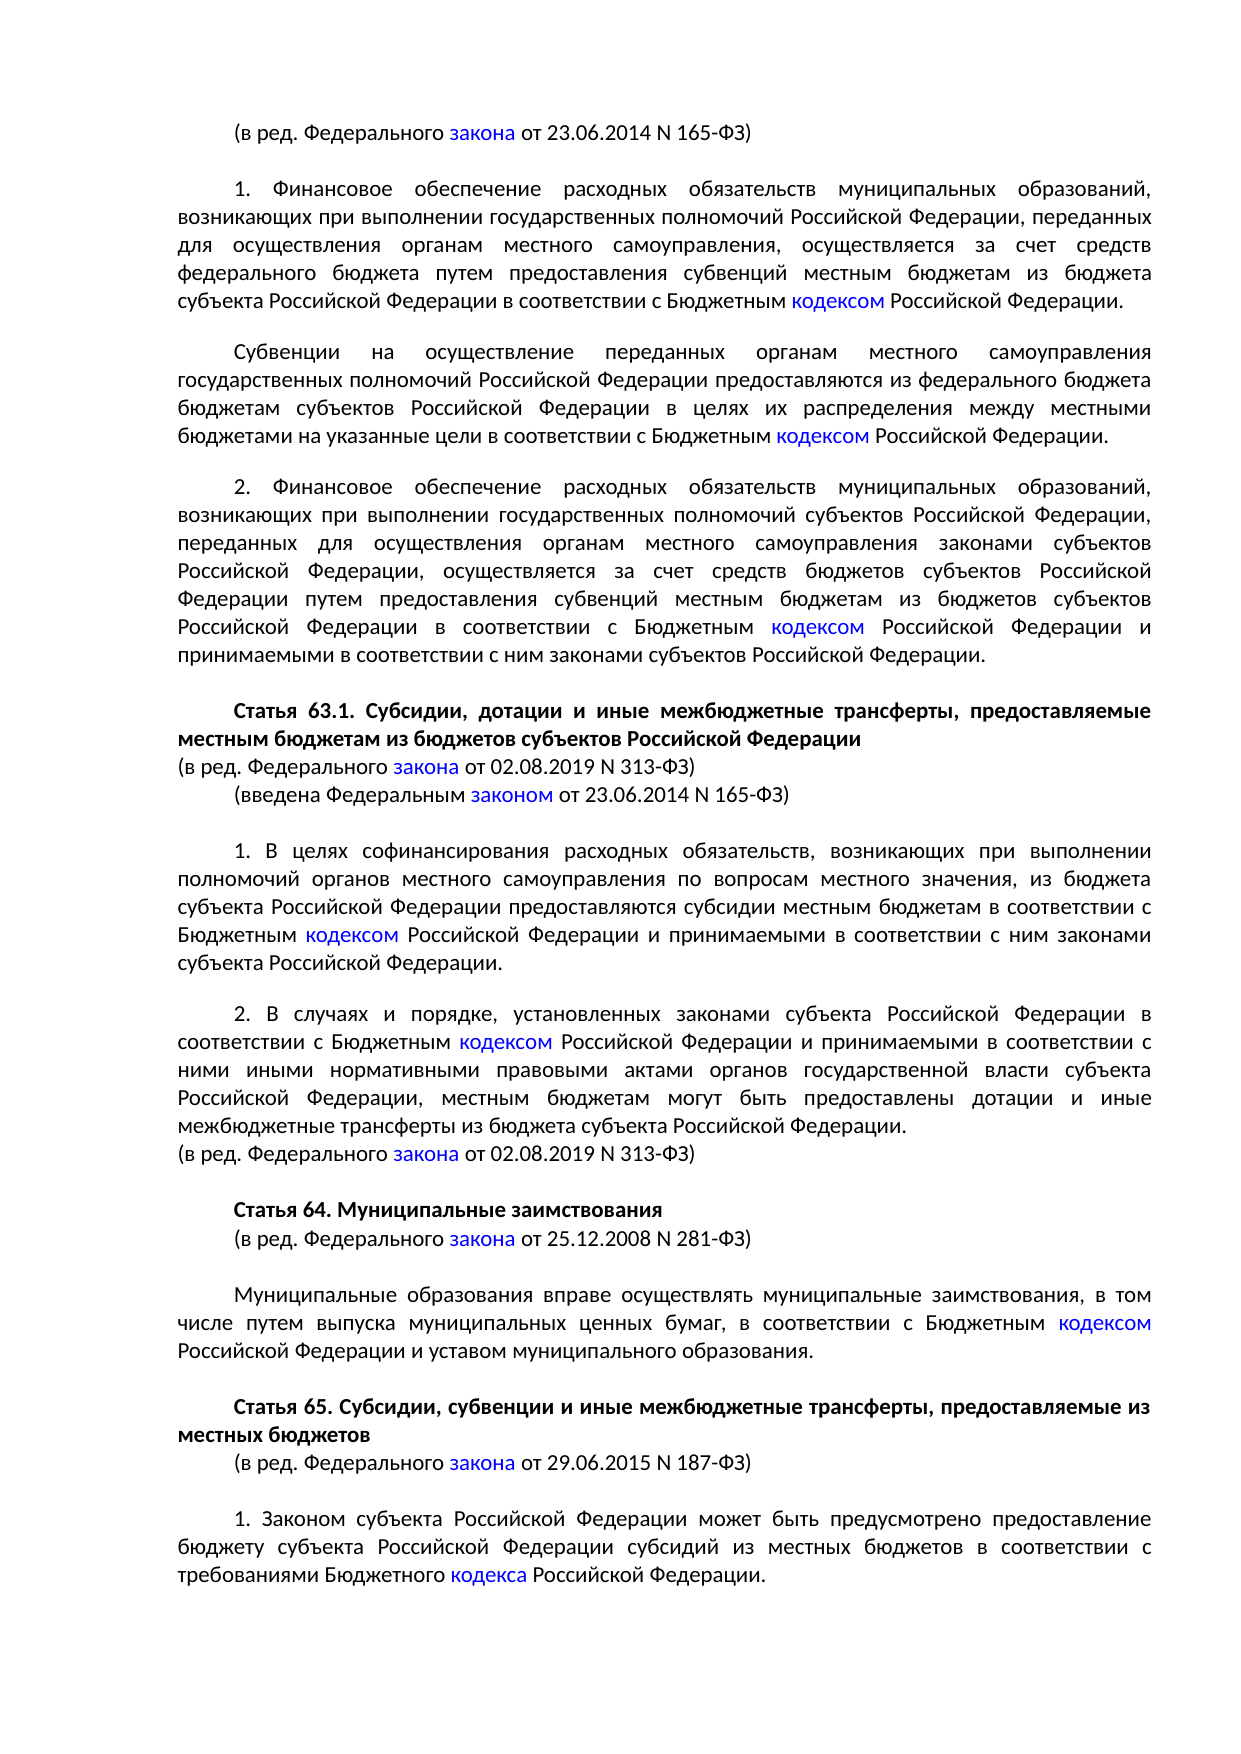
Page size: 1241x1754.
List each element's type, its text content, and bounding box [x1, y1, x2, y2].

text (в ред. Федерального закона от 02.08.2019 N 313-ФЗ) [177, 1139, 1152, 1168]
text 1. Законом субъекта Российской Федерации может быть предусмотрено предоставление бюджету субъекта Российской Федерации субсидий из местных бюджетов в соответствии с требованиями Бюджетного кодекса Российской Федерации. [177, 1504, 1152, 1588]
text (в ред. Федерального закона от 02.08.2019 N 313-ФЗ) [177, 752, 1152, 780]
text (введена Федеральным законом от 23.06.2014 N 165-ФЗ) [177, 780, 1152, 808]
text (в ред. Федерального закона от 25.12.2008 N 281-ФЗ) [177, 1224, 1152, 1252]
text 2. Финансовое обеспечение расходных обязательств муниципальных образований, возникающих при выполнении государственных полномочий субъектов Российской Федерации, переданных для осуществления органам местного самоуправления законами субъектов Российской Федерации, осуществляется за счет средств бюджетов субъектов Российской Федерации путем предоставления субвенций местным бюджетам из бюджетов субъектов Российской Федерации в соответствии с Бюджетным кодексом Российской Федерации и принимаемыми в соответствии с ним законами субъектов Российской Федерации. [177, 472, 1152, 668]
text 1. В целях софинансирования расходных обязательств, возникающих при выполнении полномочий органов местного самоуправления по вопросам местного значения, из бюджета субъекта Российской Федерации предоставляются субсидии местным бюджетам в соответствии с Бюджетным кодексом Российской Федерации и принимаемыми в соответствии с ним законами субъекта Российской Федерации. [177, 836, 1152, 977]
title Статья 63.1. Субсидии, дотации и иные межбюджетные трансферты, предоставляемые местным бюджетам из бюджетов субъектов Российской Федерации [177, 696, 1152, 752]
title Статья 65. Субсидии, субвенции и иные межбюджетные трансферты, предоставляемые из местных бюджетов [177, 1392, 1152, 1448]
text Муниципальные образования вправе осуществлять муниципальные заимствования, в том числе путем выпуска муниципальных ценных бумаг, в соответствии с Бюджетным кодексом Российской Федерации и уставом муниципального образования. [177, 1280, 1152, 1364]
text Субвенции на осуществление переданных органам местного самоуправления государственных полномочий Российской Федерации предоставляются из федерального бюджета бюджетам субъектов Российской Федерации в целях их распределения между местными бюджетами на указанные цели в соответствии с Бюджетным кодексом Российской Федерации. [177, 337, 1152, 449]
title Статья 64. Муниципальные заимствования [177, 1196, 1152, 1224]
text (в ред. Федерального закона от 23.06.2014 N 165-ФЗ) [177, 118, 1152, 146]
text 1. Финансовое обеспечение расходных обязательств муниципальных образований, возникающих при выполнении государственных полномочий Российской Федерации, переданных для осуществления органам местного самоуправления, осуществляется за счет средств федерального бюджета путем предоставления субвенций местным бюджетам из бюджета субъекта Российской Федерации в соответствии с Бюджетным кодексом Российской Федерации. [177, 174, 1152, 314]
text (в ред. Федерального закона от 29.06.2015 N 187-ФЗ) [177, 1448, 1152, 1476]
text 2. В случаях и порядке, установленных законами субъекта Российской Федерации в соответствии с Бюджетным кодексом Российской Федерации и принимаемыми в соответствии с ними иными нормативными правовыми актами органов государственной власти субъекта Российской Федерации, местным бюджетам могут быть предоставлены дотации и иные межбюджетные трансферты из бюджета субъекта Российской Федерации. [177, 999, 1152, 1139]
